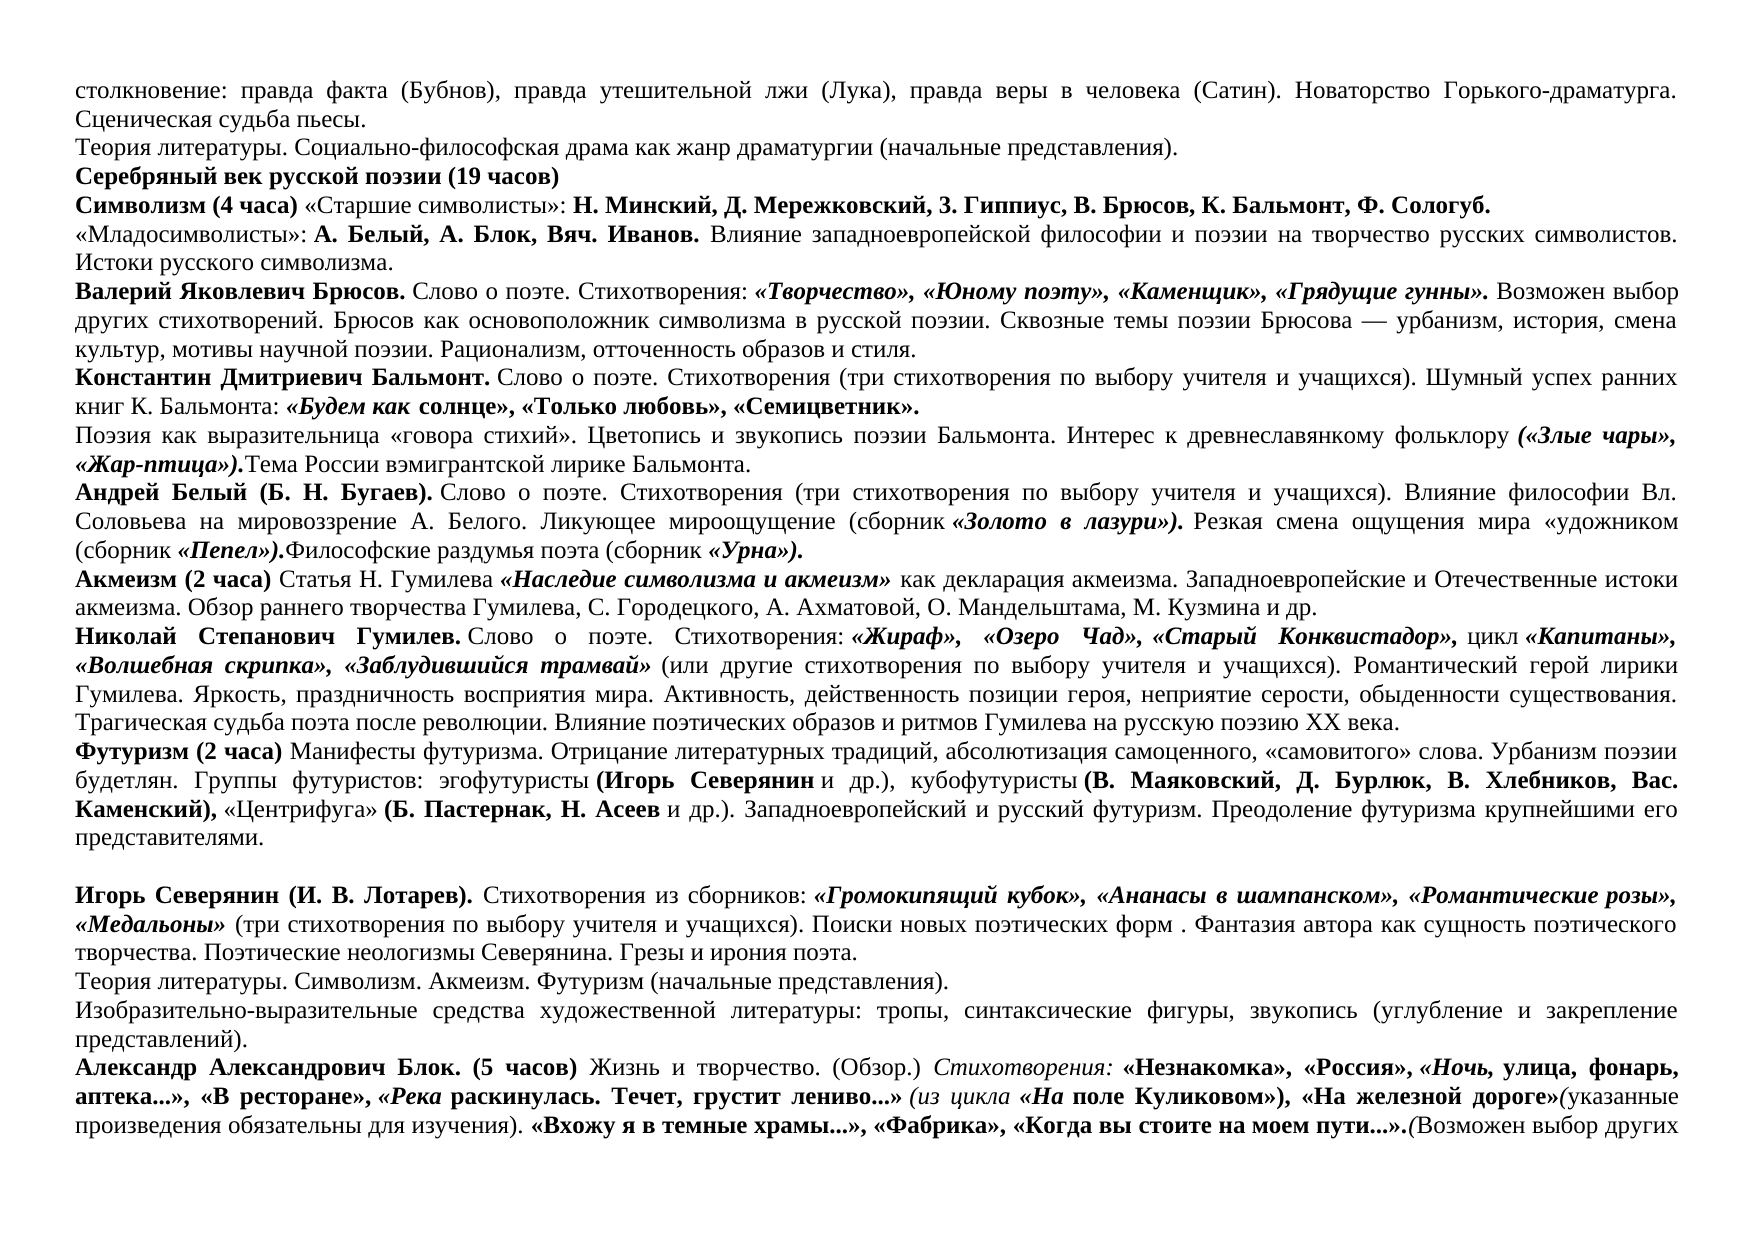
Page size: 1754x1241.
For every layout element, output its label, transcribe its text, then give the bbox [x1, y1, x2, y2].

text Теория литературы. Символизм. Акмеизм. Футуризм (начальные представления). [75, 966, 1679, 995]
text Константин Дмитриевич Бальмонт. Слово о поэте. Стихотворения (три стихотворения по выбору учителя и учащихся). Шумный успех ранних книг К. Бальмонта: «Будем как солнце», «Только любовь», «Семицветник». [75, 362, 1679, 420]
text Николай Степанович Гумилев. Слово о поэте. Стихотворения: «Жираф», «Озеро Чад», «Старый Конквистадор», цикл «Капитаны», «Волшебная скрипка», «Заблудившийся трамвай» (или другие стихотворения по выбору учителя и учащихся). Романтический герой лирики Гумилева. Яркость, праздничность восприятия мира. Активность, действенность позиции героя, неприятие серости, обыденности существования. Трагическая судьба поэта после революции. Влияние поэтических образов и ритмов Гумилева на русскую поэзию XX века. [75, 621, 1679, 736]
text Футуризм (2 часа) Манифесты футуризма. Отрицание литературных традиций, абсолютизация самоценного, «самовитого» слова. Урбанизм поэзии будетлян. Группы футуристов: эгофутуристы (Игорь Северянин и др.), кубофутуристы (В. Маяковский, Д. Бурлюк, В. Хлебников, Вас. Каменский), «Центрифуга» (Б. Пастернак, Н. Асеев и др.). Западноевропейский и русский футуризм. Преодоление футуризма крупнейшими его представителями. [75, 736, 1679, 851]
text «Младосимволисты»: А. Белый, А. Блок, Вяч. Иванов. Влияние западноевропейской философии и поэзии на творчество русских символистов. Истоки русского символизма. [75, 219, 1679, 276]
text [75, 75, 1679, 132]
text Теория литературы. Социально-философская драма как жанр драматургии (начальные представления). [75, 132, 1679, 161]
text Изобразительно-выразительные средства художественной литературы: тропы, синтаксические фигуры, звукопись (углубление и закрепление представлений). [75, 995, 1679, 1052]
text Символизм (4 часа) «Старшие символисты»: Н. Минский, Д. Мережковский, 3. Гиппиус, В. Брюсов, К. Бальмонт, Ф. Сологуб. [75, 190, 1679, 219]
text Акмеизм (2 часа) Статья Н. Гумилева «Наследие символизма и акмеизм» как декларация акмеизма. Западноевропейские и Отечественные истоки акмеизма. Обзор раннего творчества Гумилева, С. Городецкого, А. Ахматовой, О. Мандельштама, М. Кузмина и др. [75, 564, 1679, 621]
text Серебряный век русской поэзии (19 часов) [75, 161, 1679, 190]
text Игорь Северянин (И. В. Лотарев). Стихотворения из сборников: «Громокипящий кубок», «Ананасы в шампанском», «Романтические розы», «Медальоны» (три стихотворения по выбору учителя и учащихся). Поиски новых поэтических форм . Фантазия автора как сущность поэтического творчества. Поэтические неологизмы Северянина. Грезы и ирония поэта. [75, 880, 1679, 966]
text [75, 1052, 1679, 1139]
text Валерий Яковлевич Брюсов. Слово о поэте. Стихотворения: «Творчество», «Юному поэту», «Каменщик», «Грядущие гунны». Возможен выбор других стихотворений. Брюсов как основоположник символизма в русской поэзии. Сквозные темы поэзии Брюсова — урбанизм, история, смена культур, мотивы научной поэзии. Рационализм, отточенность образов и стиля. [75, 276, 1679, 362]
text Андрей Белый (Б. Н. Бугаев). Слово о поэте. Стихотворения (три стихотворения по выбору учителя и учащихся). Влияние философии Вл. Соловьева на мировоззрение А. Белого. Ликующее мироощущение (сборник «Золото в лазури»). Резкая смена ощущения мира «удожником (сборник «Пепел»).Философские раздумья поэта (сборник «Урна»). [75, 477, 1679, 564]
text Поэзия как выразительница «говора стихий». Цветопись и звукопись поэзии Бальмонта. Интерес к древнеславянкому фольклору («Злые чары», «Жар-птица»).Тема России вэмигрантской лирике Бальмонта. [75, 420, 1679, 477]
